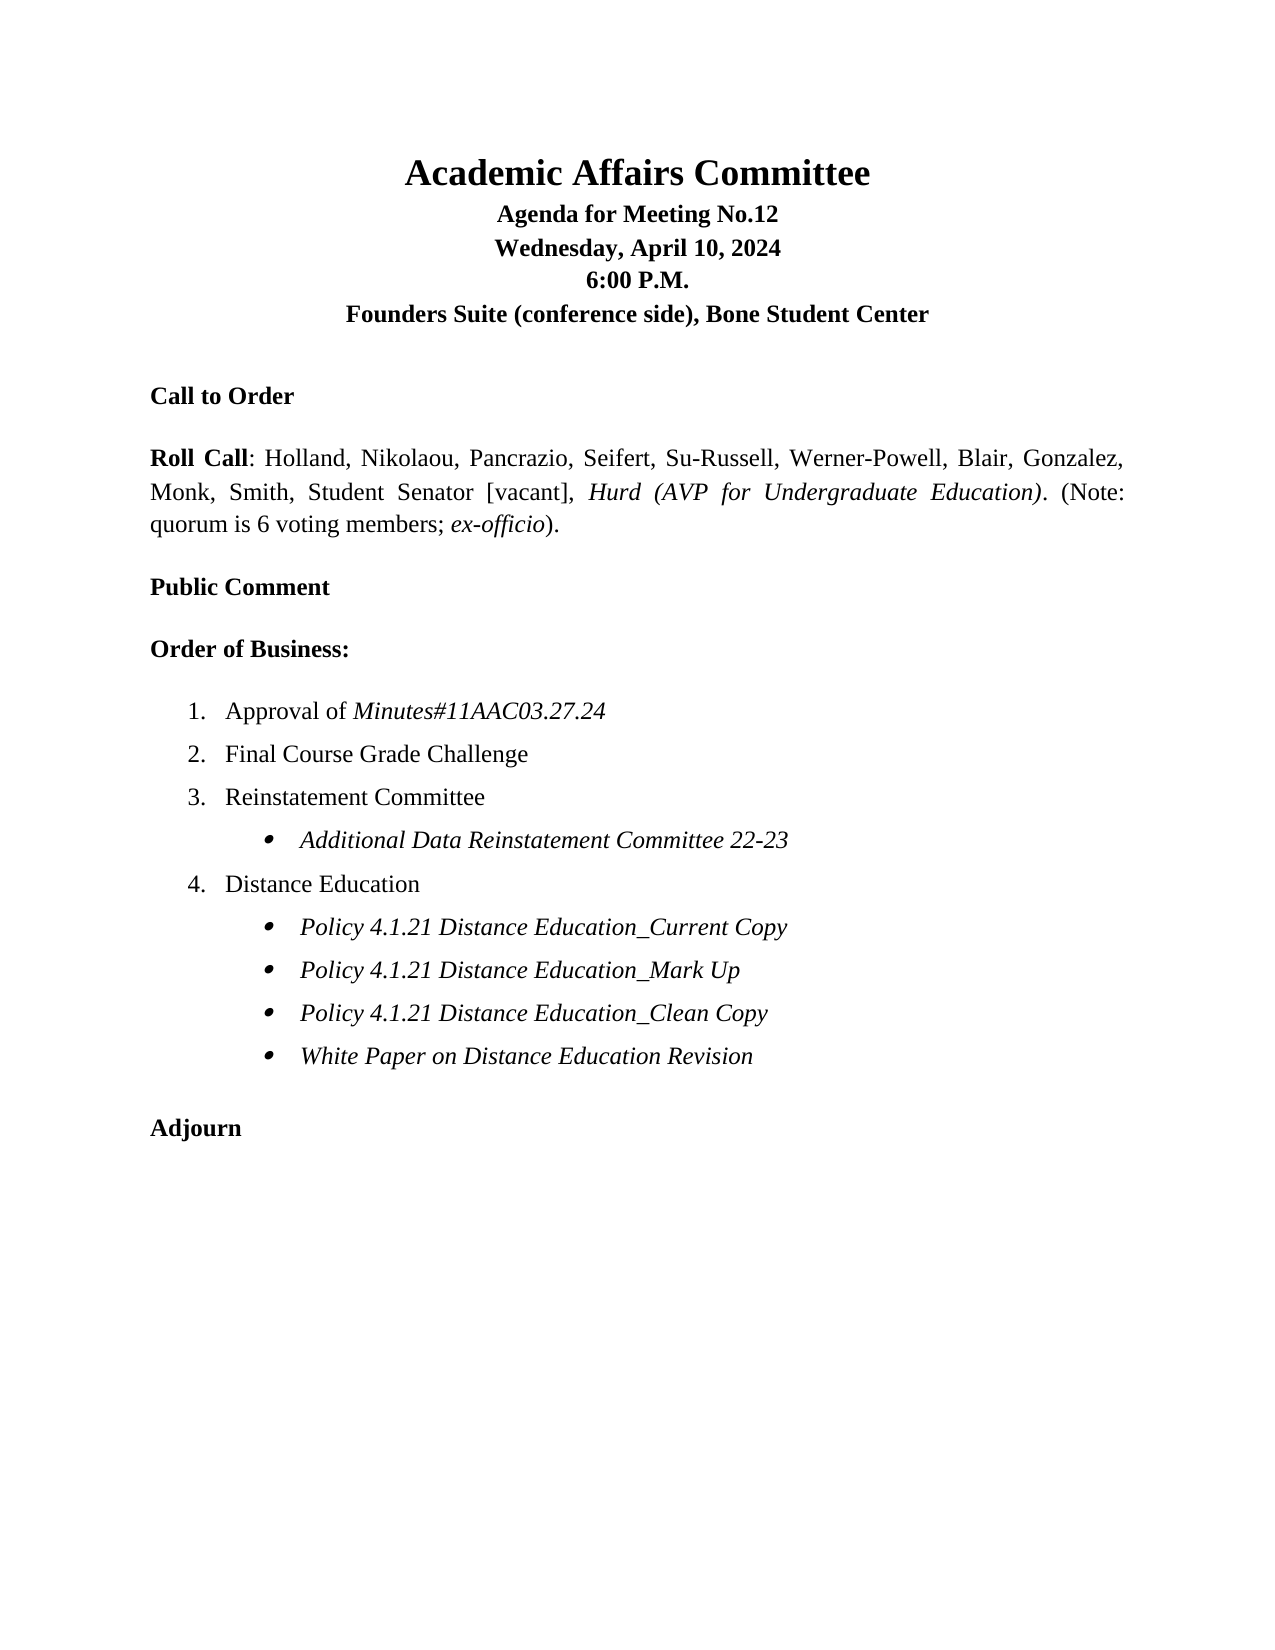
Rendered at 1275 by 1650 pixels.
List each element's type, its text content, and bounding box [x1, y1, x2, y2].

text 6:00 P.M. [150, 266, 1125, 294]
text Call to Order [150, 381, 1125, 410]
text Agenda for Meeting No.12 [150, 199, 1125, 228]
text Adjourn [150, 1113, 1125, 1142]
text Wednesday, April 10, 2024 [150, 233, 1125, 261]
list Additional Data Reinstatement Committee 22-23 [262, 826, 1125, 854]
list Policy 4.1.21 Distance Education_Mark Up [262, 955, 1125, 984]
list White Paper on Distance Education Revision [262, 1041, 1125, 1070]
text Order of Business: [150, 634, 1125, 663]
list Reinstatement Committee [187, 782, 1125, 811]
list Final Course Grade Challenge [187, 739, 1125, 768]
list Approval of Minutes#11AAC03.27.24 [187, 696, 1125, 725]
list Policy 4.1.21 Distance Education_Current Copy [262, 912, 1125, 941]
text Founders Suite (conference side), Bone Student Center [150, 299, 1125, 327]
text Public Comment [150, 572, 1125, 601]
list Distance Education [187, 869, 1125, 897]
text Academic Affairs Committee [150, 150, 1125, 193]
list Policy 4.1.21 Distance Education_Clean Copy [262, 998, 1125, 1027]
text Roll Call: Holland, Nikolaou, Pancrazio, Seifert, Su-Russell, Werner-Powell, Blair, Gonzalez, Monk, Smith, Student Senator [vacant], Hurd (AVP for Undergraduate Education). (Note: quorum is 6 voting members; ex-officio). [150, 443, 1125, 538]
